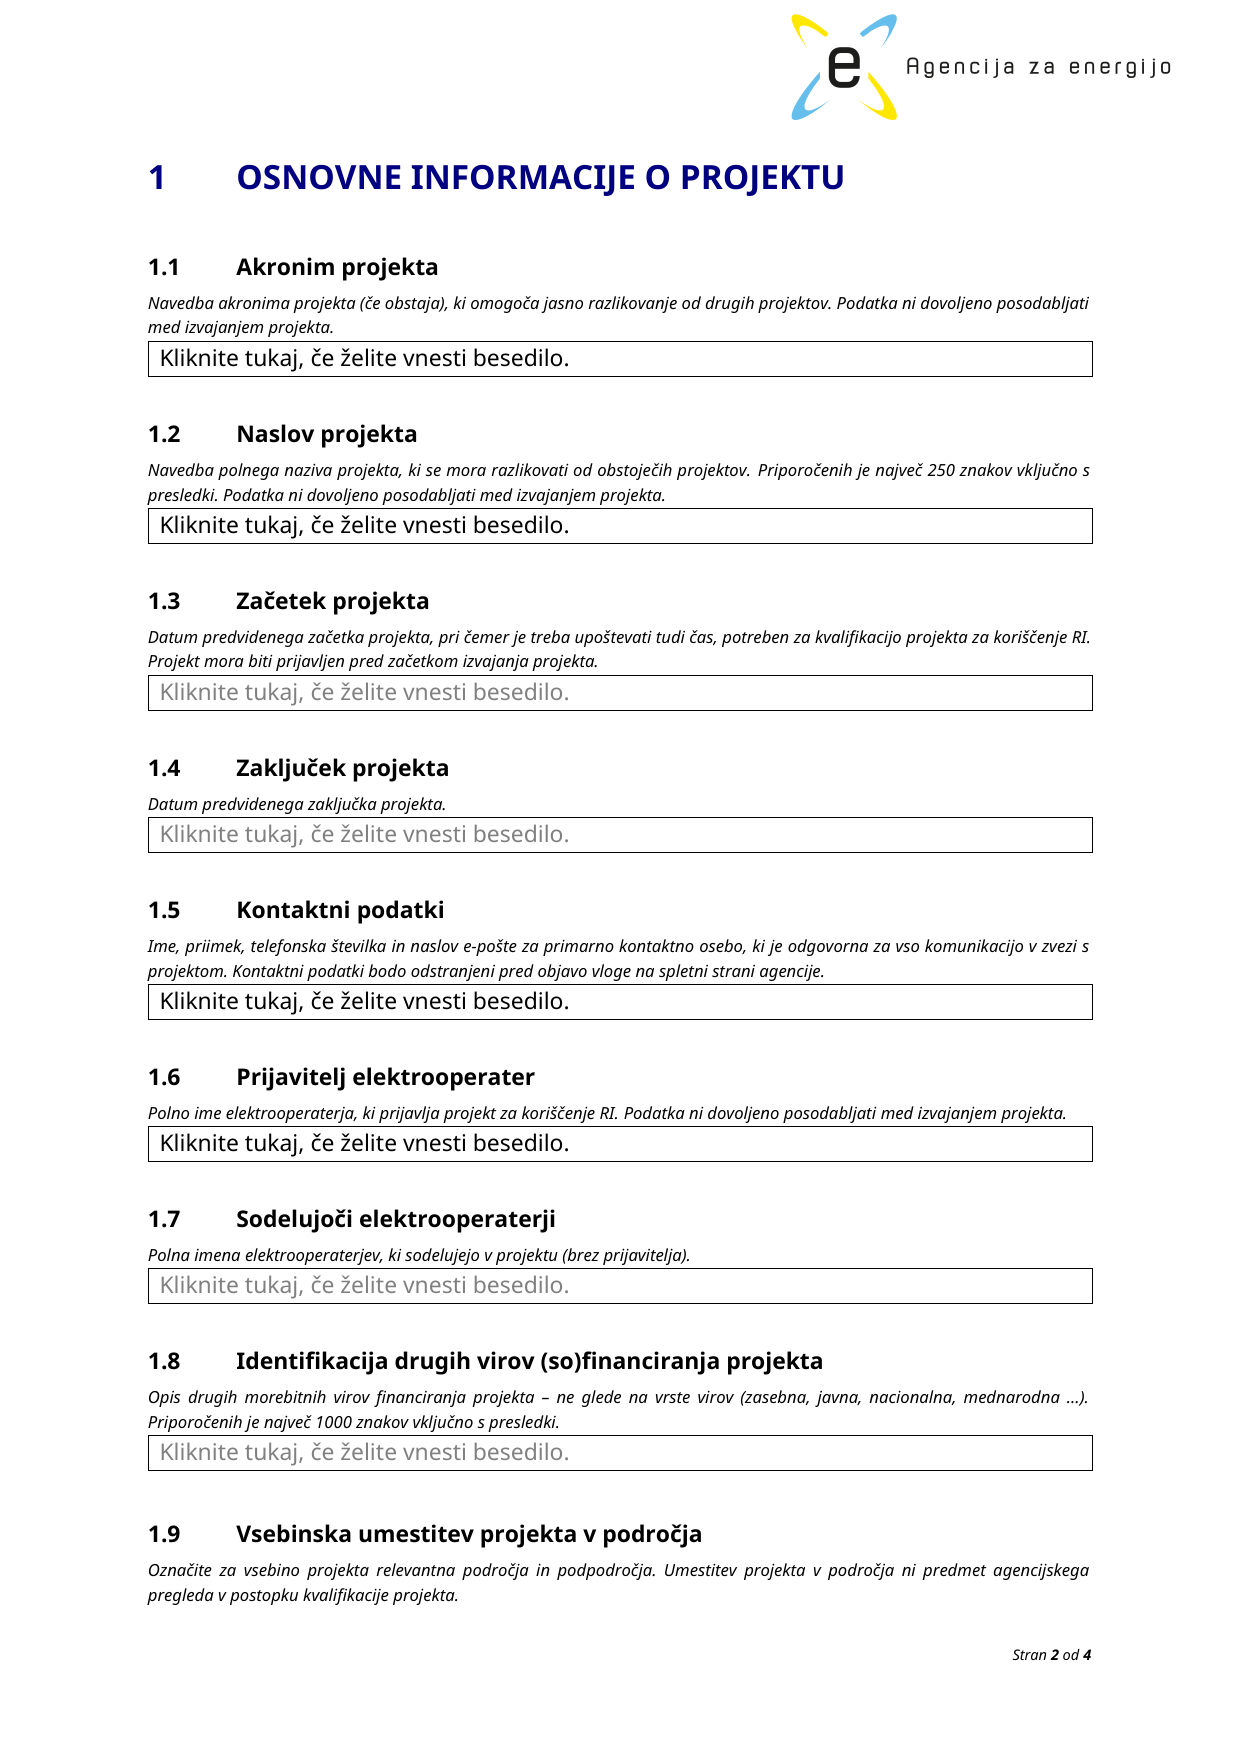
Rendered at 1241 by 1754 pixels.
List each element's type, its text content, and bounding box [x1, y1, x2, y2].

subtitle Začetek projekta [148, 584, 1093, 616]
text Navedba akronima projekta (če obstaja), ki omogoča jasno razlikovanje od drugih projektov. Podatka ni dovoljeno posodabljati med izvajanjem projekta. [148, 291, 1093, 339]
table_header [149, 818, 1092, 852]
subtitle Kontaktni podatki [148, 894, 1093, 925]
subtitle Prijavitelj elektrooperater [148, 1061, 1093, 1092]
subtitle Vsebinska umestitev projekta v področja [148, 1518, 1093, 1549]
table_header [149, 509, 1092, 543]
table_header [149, 342, 1092, 376]
text Polno ime elektrooperaterja, ki prijavlja projekt za koriščenje RI. Podatka ni dovoljeno posodabljati med izvajanjem projekta. [148, 1101, 1093, 1124]
subtitle OSNOVNE INFORMACIJE O PROJEKTU [148, 154, 1093, 199]
text Označite za vsebino projekta relevantna področja in podpodročja. Umestitev projekta v področja ni predmet agencijskega pregleda v postopku kvalifikacije projekta. [148, 1559, 1093, 1606]
text Polna imena elektrooperaterjev, ki sodelujejo v projektu (brez prijavitelja). [148, 1243, 1093, 1266]
table_header [149, 676, 1092, 710]
subtitle Zaključek projekta [148, 752, 1093, 783]
picture [790, 7, 1241, 121]
subtitle Akronim projekta [148, 251, 1093, 282]
text Datum predvidenega zaključka projekta. [148, 792, 1093, 815]
text Navedba polnega naziva projekta, ki se mora razlikovati od obstoječih projektov. Priporočenih je največ 250 znakov vključno s presledki. Podatka ni dovoljeno posodabljati med izvajanjem projekta. [148, 458, 1093, 506]
table_header [149, 1269, 1092, 1303]
table_header [149, 1127, 1092, 1161]
text Ime, priimek, telefonska številka in naslov e-pošte za primarno kontaktno osebo, ki je odgovorna za vso komunikacijo v zvezi s projektom. Kontaktni podatki bodo odstranjeni pred objavo vloge na spletni strani agencije. [148, 934, 1093, 982]
table_header [149, 985, 1092, 1019]
subtitle Identifikacija drugih virov (so)financiranja projekta [148, 1345, 1093, 1376]
table_header [149, 1436, 1092, 1470]
subtitle Sodelujoči elektrooperaterji [148, 1203, 1093, 1234]
text Opis drugih morebitnih virov financiranja projekta – ne glede na vrste virov (zasebna, javna, nacionalna, mednarodna …). Priporočenih je največ 1000 znakov vključno s presledki. [148, 1385, 1093, 1433]
subtitle Naslov projekta [148, 418, 1093, 449]
text Datum predvidenega začetka projekta, pri čemer je treba upoštevati tudi čas, potreben za kvalifikacijo projekta za koriščenje RI. Projekt mora biti prijavljen pred začetkom izvajanja projekta. [148, 625, 1093, 673]
